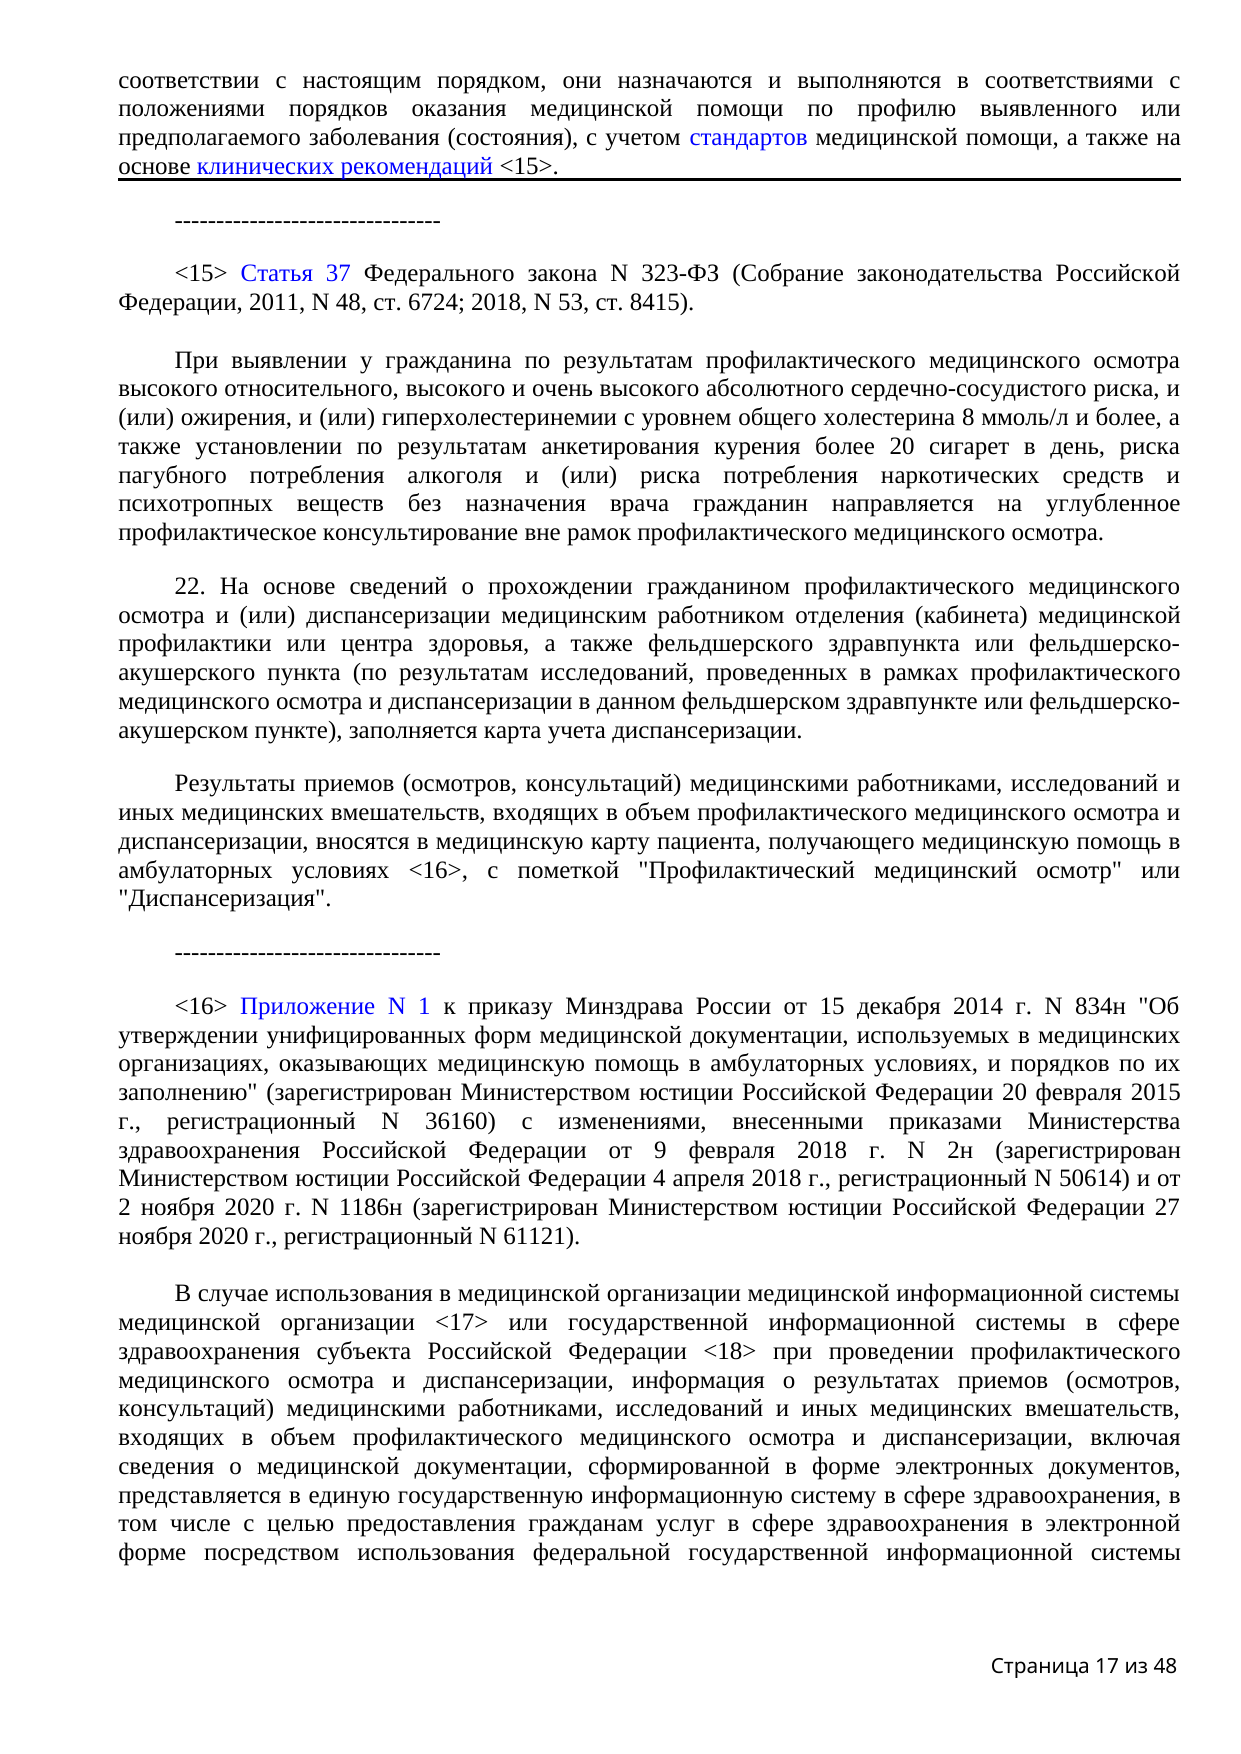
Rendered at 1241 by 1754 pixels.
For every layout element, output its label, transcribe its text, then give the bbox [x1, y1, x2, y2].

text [118, 1278, 1181, 1566]
text При выявлении у гражданина по результатам профилактического медицинского осмотра высокого относительного, высокого и очень высокого абсолютного сердечно-сосудистого риска, и (или) ожирения, и (или) гиперхолестеринемии с уровнем общего холестерина 8 ммоль/л и более, а также установлении по результатам анкетирования курения более 20 сигарет в день, риска пагубного потребления алкоголя и (или) риска потребления наркотических средств и психотропных веществ без назначения врача гражданин направляется на углубленное профилактическое консультирование вне рамок профилактического медицинского осмотра. [118, 345, 1181, 546]
text 22. На основе сведений о прохождении гражданином профилактического медицинского осмотра и (или) диспансеризации медицинским работником отделения (кабинета) медицинской профилактики или центра здоровья, а также фельдшерского здравпункта или фельдшерско-акушерского пункта (по результатам исследований, проведенных в рамках профилактического медицинского осмотра и диспансеризации в данном фельдшерском здравпункте или фельдшерско-акушерском пункте), заполняется карта учета диспансеризации. [118, 571, 1181, 743]
text <15> Статья 37 Федерального закона N 323-ФЗ (Собрание законодательства Российской Федерации, 2011, N 48, ст. 6724; 2018, N 53, ст. 8415). [118, 258, 1181, 316]
text -------------------------------- [118, 937, 1181, 966]
text -------------------------------- [118, 205, 1181, 233]
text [118, 65, 1181, 180]
text <16> Приложение N 1 к приказу Минздрава России от 15 декабря 2014 г. N 834н "Об утверждении унифицированных форм медицинской документации, используемых в медицинских организациях, оказывающих медицинскую помощь в амбулаторных условиях, и порядков по их заполнению" (зарегистрирован Министерством юстиции Российской Федерации 20 февраля 2015 г., регистрационный N 36160) с изменениями, внесенными приказами Министерства здравоохранения Российской Федерации от 9 февраля 2018 г. N 2н (зарегистрирован Министерством юстиции Российской Федерации 4 апреля 2018 г., регистрационный N 50614) и от 2 ноября 2020 г. N 1186н (зарегистрирован Министерством юстиции Российской Федерации 27 ноября 2020 г., регистрационный N 61121). [118, 991, 1181, 1250]
text Результаты приемов (осмотров, консультаций) медицинскими работниками, исследований и иных медицинских вмешательств, входящих в объем профилактического медицинского осмотра и диспансеризации, вносятся в медицинскую карту пациента, получающего медицинскую помощь в амбулаторных условиях <16>, с пометкой "Профилактический медицинский осмотр" или "Диспансеризация". [118, 768, 1181, 912]
